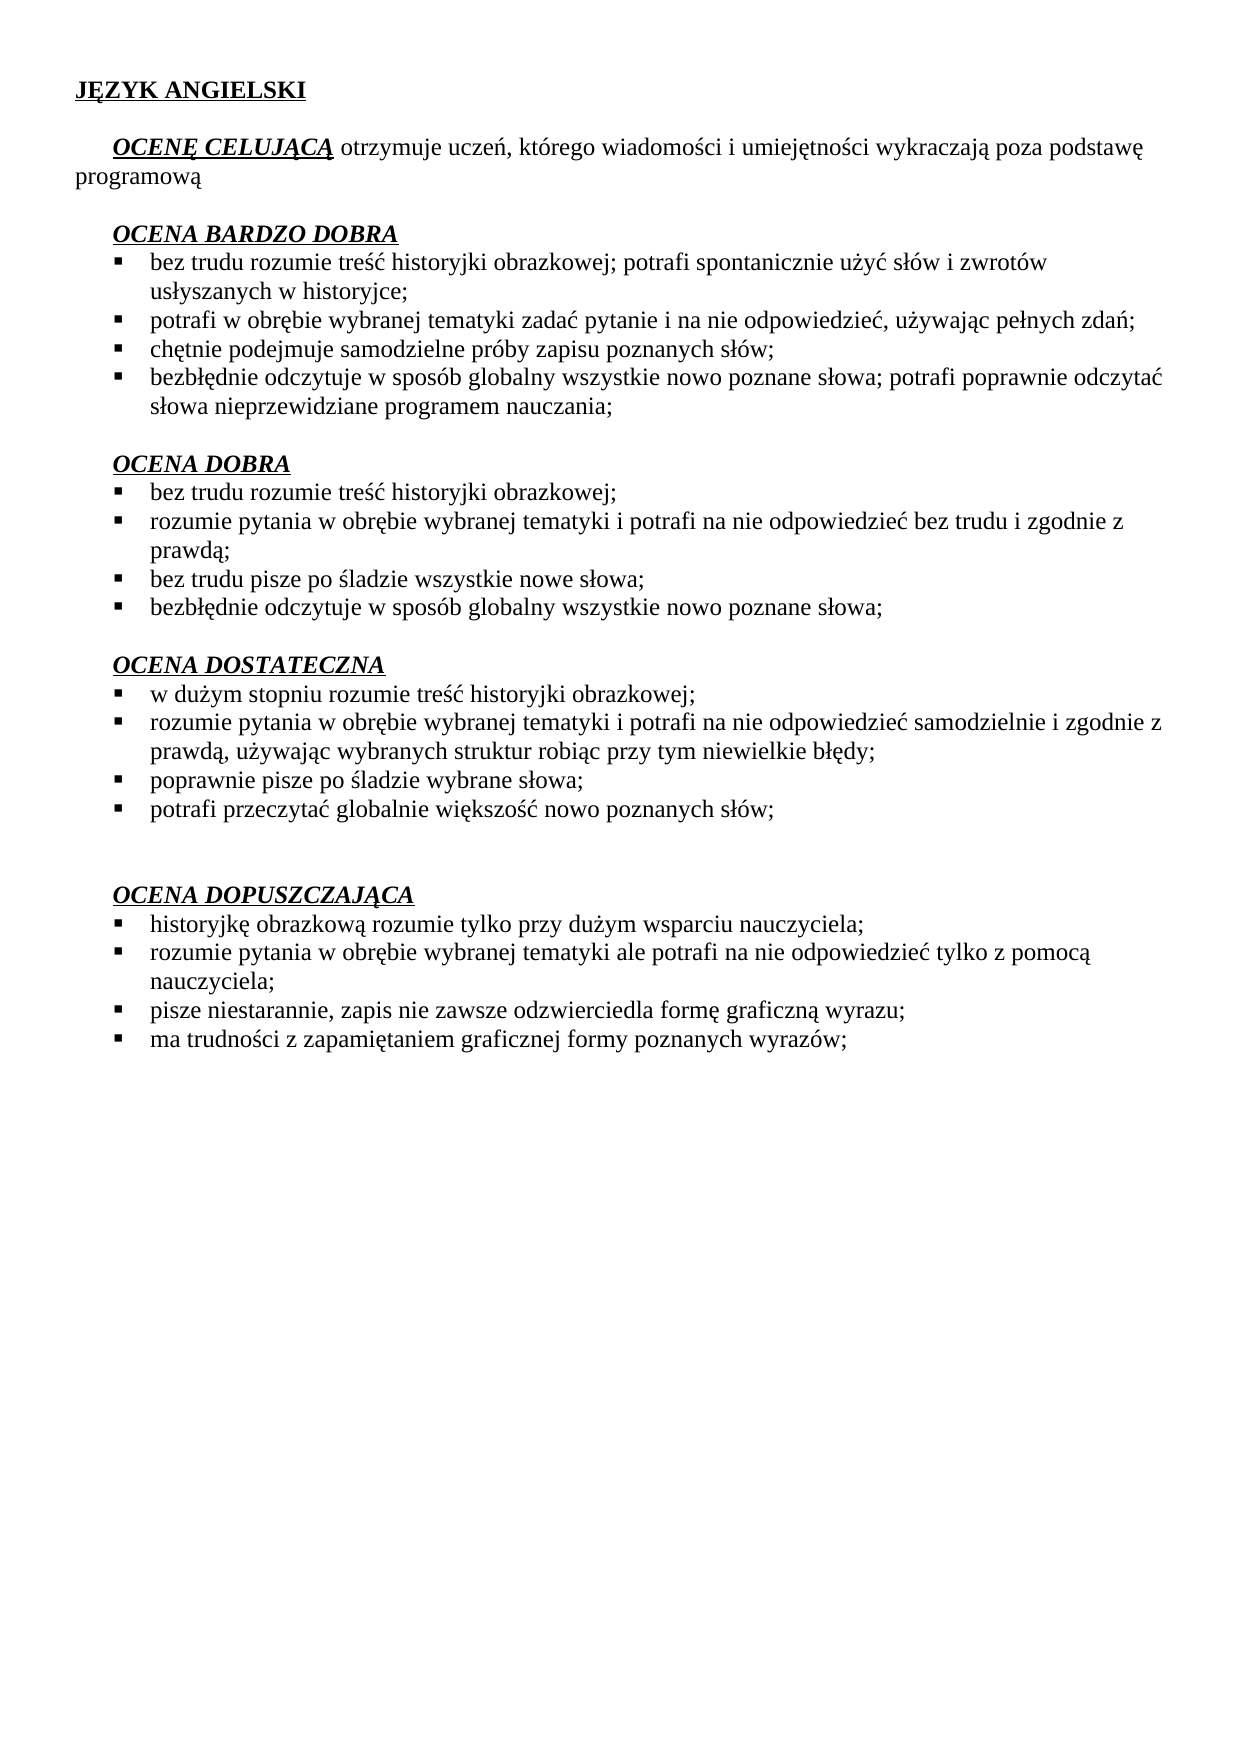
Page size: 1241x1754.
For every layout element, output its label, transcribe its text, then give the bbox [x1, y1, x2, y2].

list chętnie podejmuje samodzielne próby zapisu poznanych słów; [112, 334, 1165, 362]
list bez trudu rozumie treść historyjki obrazkowej; [112, 477, 1165, 506]
text OCENA BARDZO DOBRA [75, 219, 1165, 247]
text OCENA DOPUSZCZAJĄCA [75, 880, 1165, 909]
list bez trudu rozumie treść historyjki obrazkowej; potrafi spontanicznie użyć słów i zwrotów usłyszanych w historyjce; [112, 247, 1165, 305]
text OCENA DOSTATECZNA [75, 650, 1165, 679]
list bez trudu pisze po śladzie wszystkie nowe słowa; [112, 564, 1165, 592]
list bezbłędnie odczytuje w sposób globalny wszystkie nowo poznane słowa; [112, 592, 1165, 621]
list bezbłędnie odczytuje w sposób globalny wszystkie nowo poznane słowa; potrafi poprawnie odczytać słowa nieprzewidziane programem nauczania; [112, 362, 1165, 420]
list w dużym stopniu rozumie treść historyjki obrazkowej; [112, 679, 1165, 707]
text JĘZYK ANGIELSKI [75, 75, 1165, 104]
list potrafi przeczytać globalnie większość nowo poznanych słów; [112, 794, 1165, 822]
list potrafi w obrębie wybranej tematyki zadać pytanie i na nie odpowiedzieć, używając pełnych zdań; [112, 305, 1165, 334]
list ma trudności z zapamiętaniem graficznej formy poznanych wyrazów; [112, 1024, 1165, 1052]
text OCENA DOBRA [112, 449, 1165, 477]
list rozumie pytania w obrębie wybranej tematyki i potrafi na nie odpowiedzieć samodzielnie i zgodnie z prawdą, używając wybranych struktur robiąc przy tym niewielkie błędy; [112, 707, 1165, 765]
list rozumie pytania w obrębie wybranej tematyki ale potrafi na nie odpowiedzieć tylko z pomocą nauczyciela; [112, 937, 1165, 995]
list poprawnie pisze po śladzie wybrane słowa; [112, 765, 1165, 794]
text OCENĘ CELUJĄCĄ otrzymuje uczeń, którego wiadomości i umiejętności wykraczają poza podstawę programową [75, 132, 1165, 190]
list pisze niestarannie, zapis nie zawsze odzwierciedla formę graficzną wyrazu; [112, 995, 1165, 1024]
list rozumie pytania w obrębie wybranej tematyki i potrafi na nie odpowiedzieć bez trudu i zgodnie z prawdą; [112, 506, 1165, 564]
list historyjkę obrazkową rozumie tylko przy dużym wsparciu nauczyciela; [112, 909, 1165, 937]
